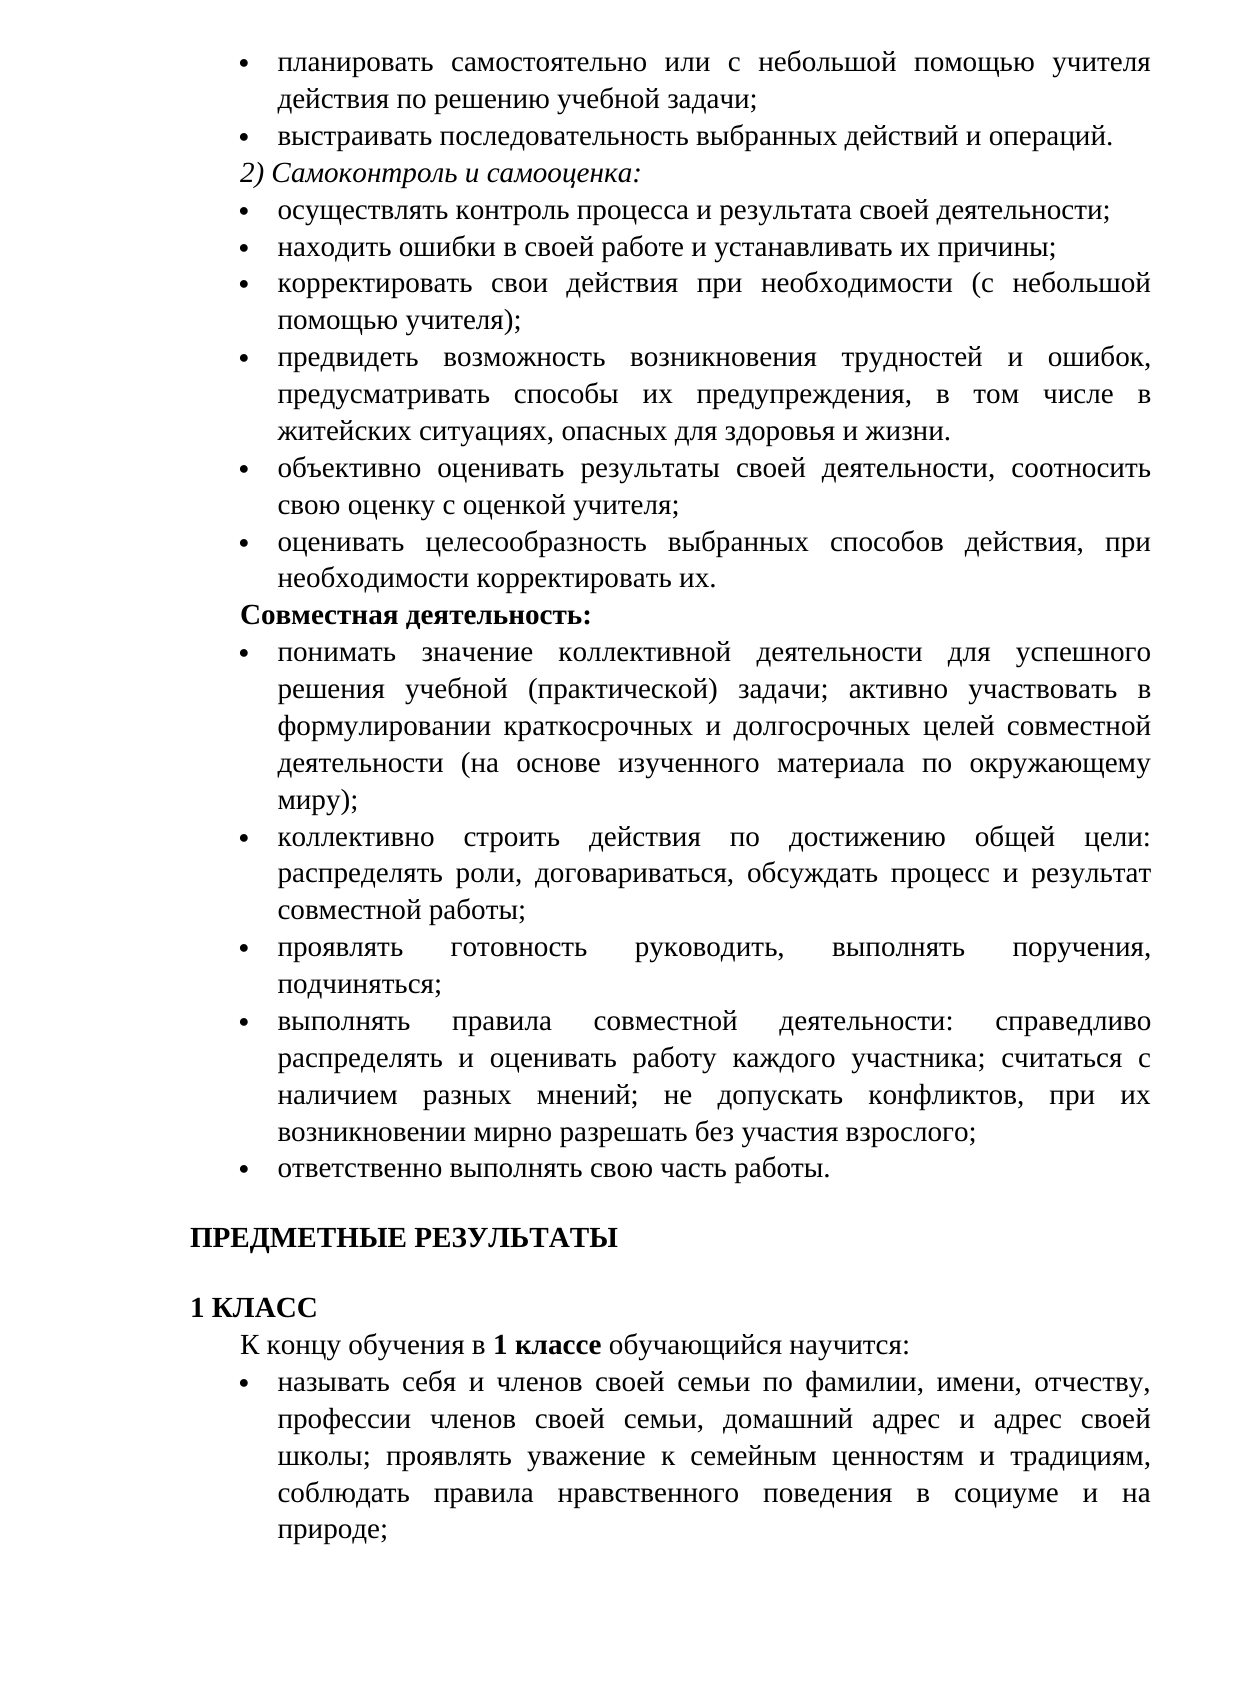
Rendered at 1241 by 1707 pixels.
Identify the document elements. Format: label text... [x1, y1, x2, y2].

list выстраивать последовательность выбранных действий и операций. [240, 118, 1152, 152]
text Совместная деятельность: [177, 597, 1152, 631]
list ответственно выполнять свою часть работы. [240, 1151, 1152, 1184]
list корректировать свои действия при необходимости (с небольшой помощью учителя); [240, 266, 1152, 336]
list называть себя и членов своей семьи по фамилии, имени, отчеству, профессии членов своей семьи, домашний адрес и адрес своей школы; проявлять уважение к семейным ценностям и традициям, соблюдать правила нравственного поведения в социуме и на природе; [240, 1364, 1152, 1545]
text ПРЕДМЕТНЫЕ РЕЗУЛЬТАТЫ [190, 1220, 1152, 1253]
text К концу обучения в 1 классе обучающийся научится: [177, 1327, 1152, 1361]
list понимать значение коллективной деятельности для успешного решения учебной (практической) задачи; активно участвовать в формулировании краткосрочных и долгосрочных целей совместной деятельности (на основе изученного материала по окружающему миру); [240, 634, 1152, 815]
list планировать самостоятельно или с небольшой помощью учителя действия по решению учебной задачи; [240, 44, 1152, 115]
list предвидеть возможность возникновения трудностей и ошибок, предусматривать способы их предупреждения, в том числе в житейских ситуациях, опасных для здоровья и жизни. [240, 339, 1152, 447]
list коллективно строить действия по достижению общей цели: распределять роли, договариваться, обсуждать процесс и результат совместной работы; [240, 819, 1152, 926]
list находить ошибки в своей работе и устанавливать их причины; [240, 229, 1152, 262]
list объективно оценивать результаты своей деятельности, соотносить свою оценку с оценкой учителя; [240, 450, 1152, 520]
list проявлять готовность руководить, выполнять поручения, подчиняться; [240, 929, 1152, 1000]
list выполнять правила совместной деятельности: справедливо распределять и оценивать работу каждого участника; считаться с наличием разных мнений; не допускать конфликтов, при их возникновении мирно разрешать без участия взрослого; [240, 1003, 1152, 1147]
list осуществлять контроль процесса и результата своей деятельности; [240, 192, 1152, 225]
list оценивать целесообразность выбранных способов действия, при необходимости корректировать их. [240, 524, 1152, 594]
text 2) Самоконтроль и самооценка: [177, 155, 1152, 188]
text 1 КЛАСС [190, 1290, 1152, 1324]
